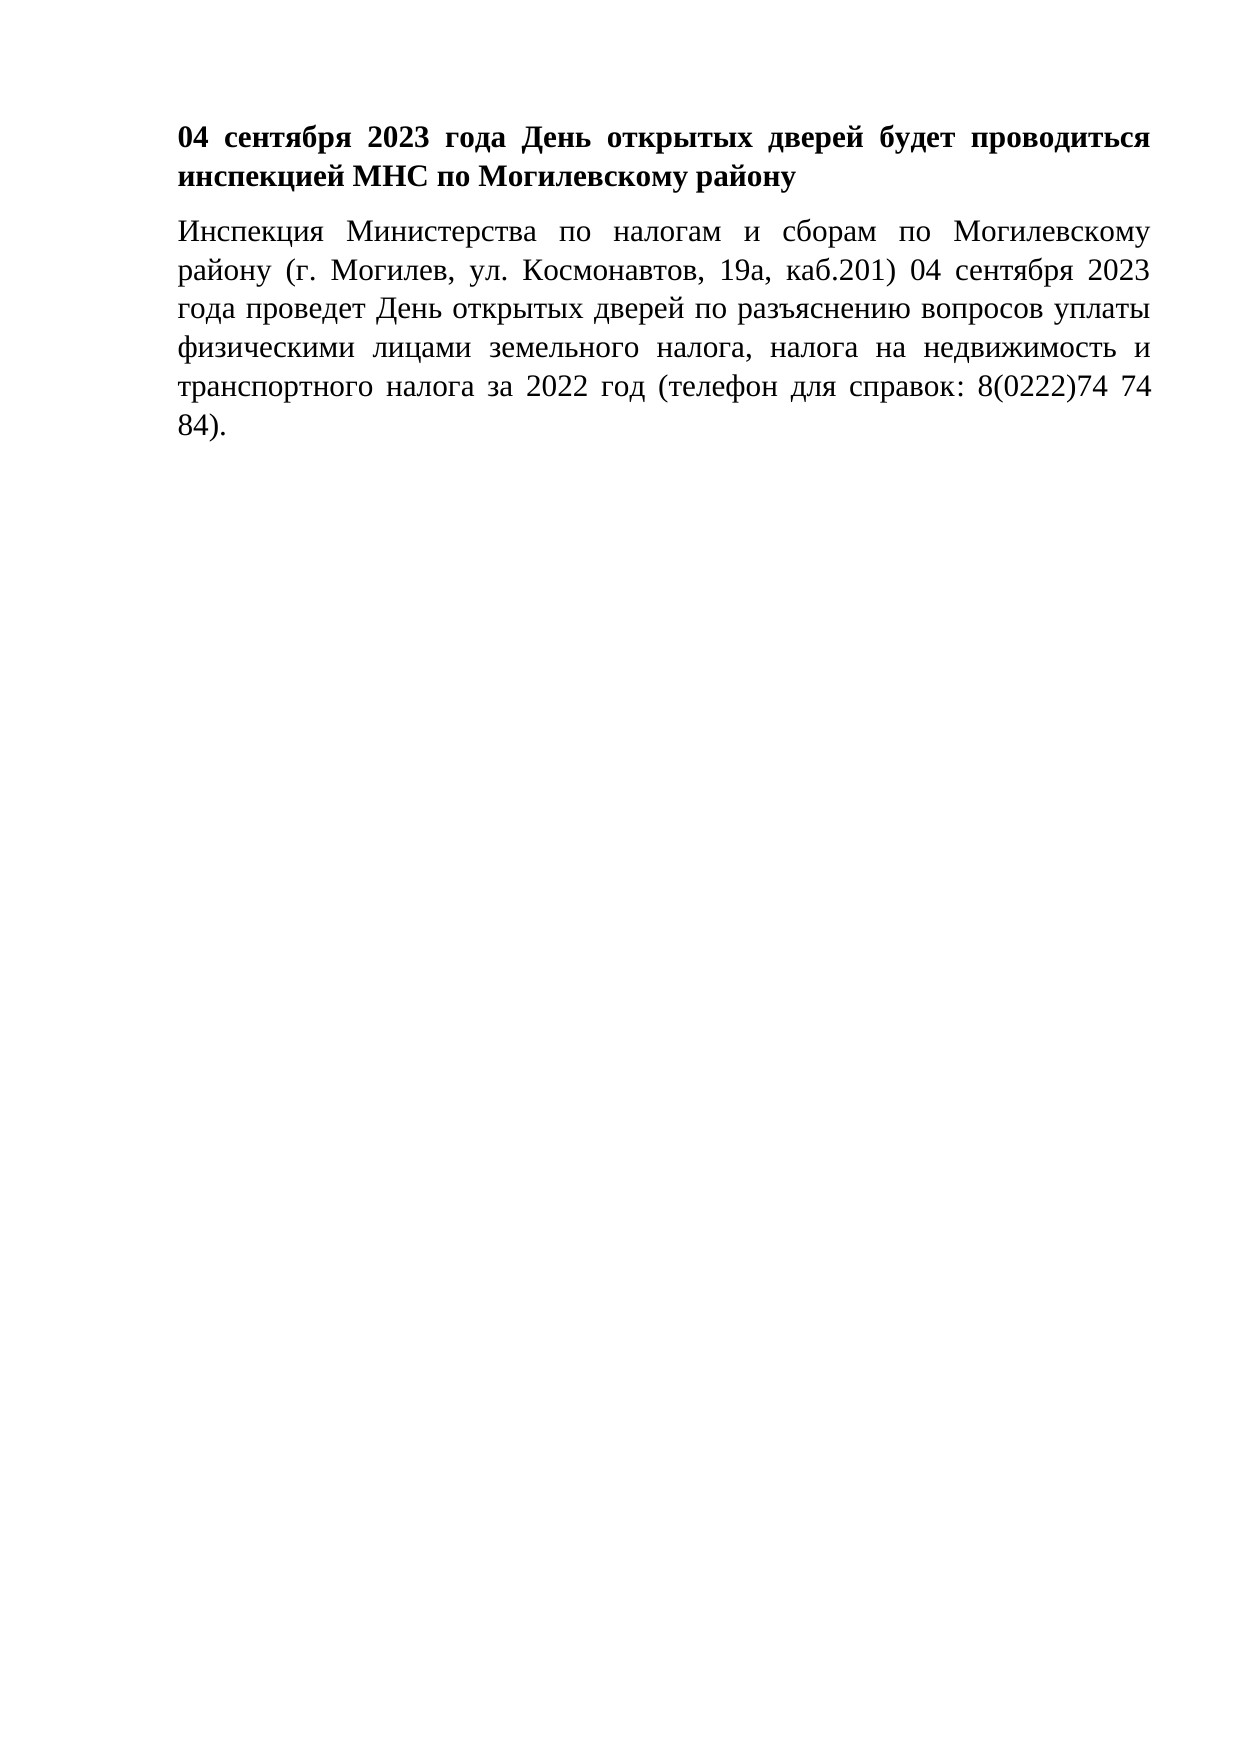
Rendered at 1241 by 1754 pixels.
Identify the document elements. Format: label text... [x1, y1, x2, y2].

text 04 сентября 2023 года День открытых дверей будет проводиться инспекцией МНС по Могилевскому району [177, 118, 1152, 193]
text Инспекция Министерства по налогам и сборам по Могилевскому району (г. Могилев, ул. Космонавтов, 19а, каб.201) 04 сентября 2023 года проведет День открытых дверей по разъяснению вопросов уплаты физическими лицами земельного налога, налога на недвижимость и транспортного налога за 2022 год (телефон для справок: 8(0222)74 74 84). [177, 212, 1152, 442]
